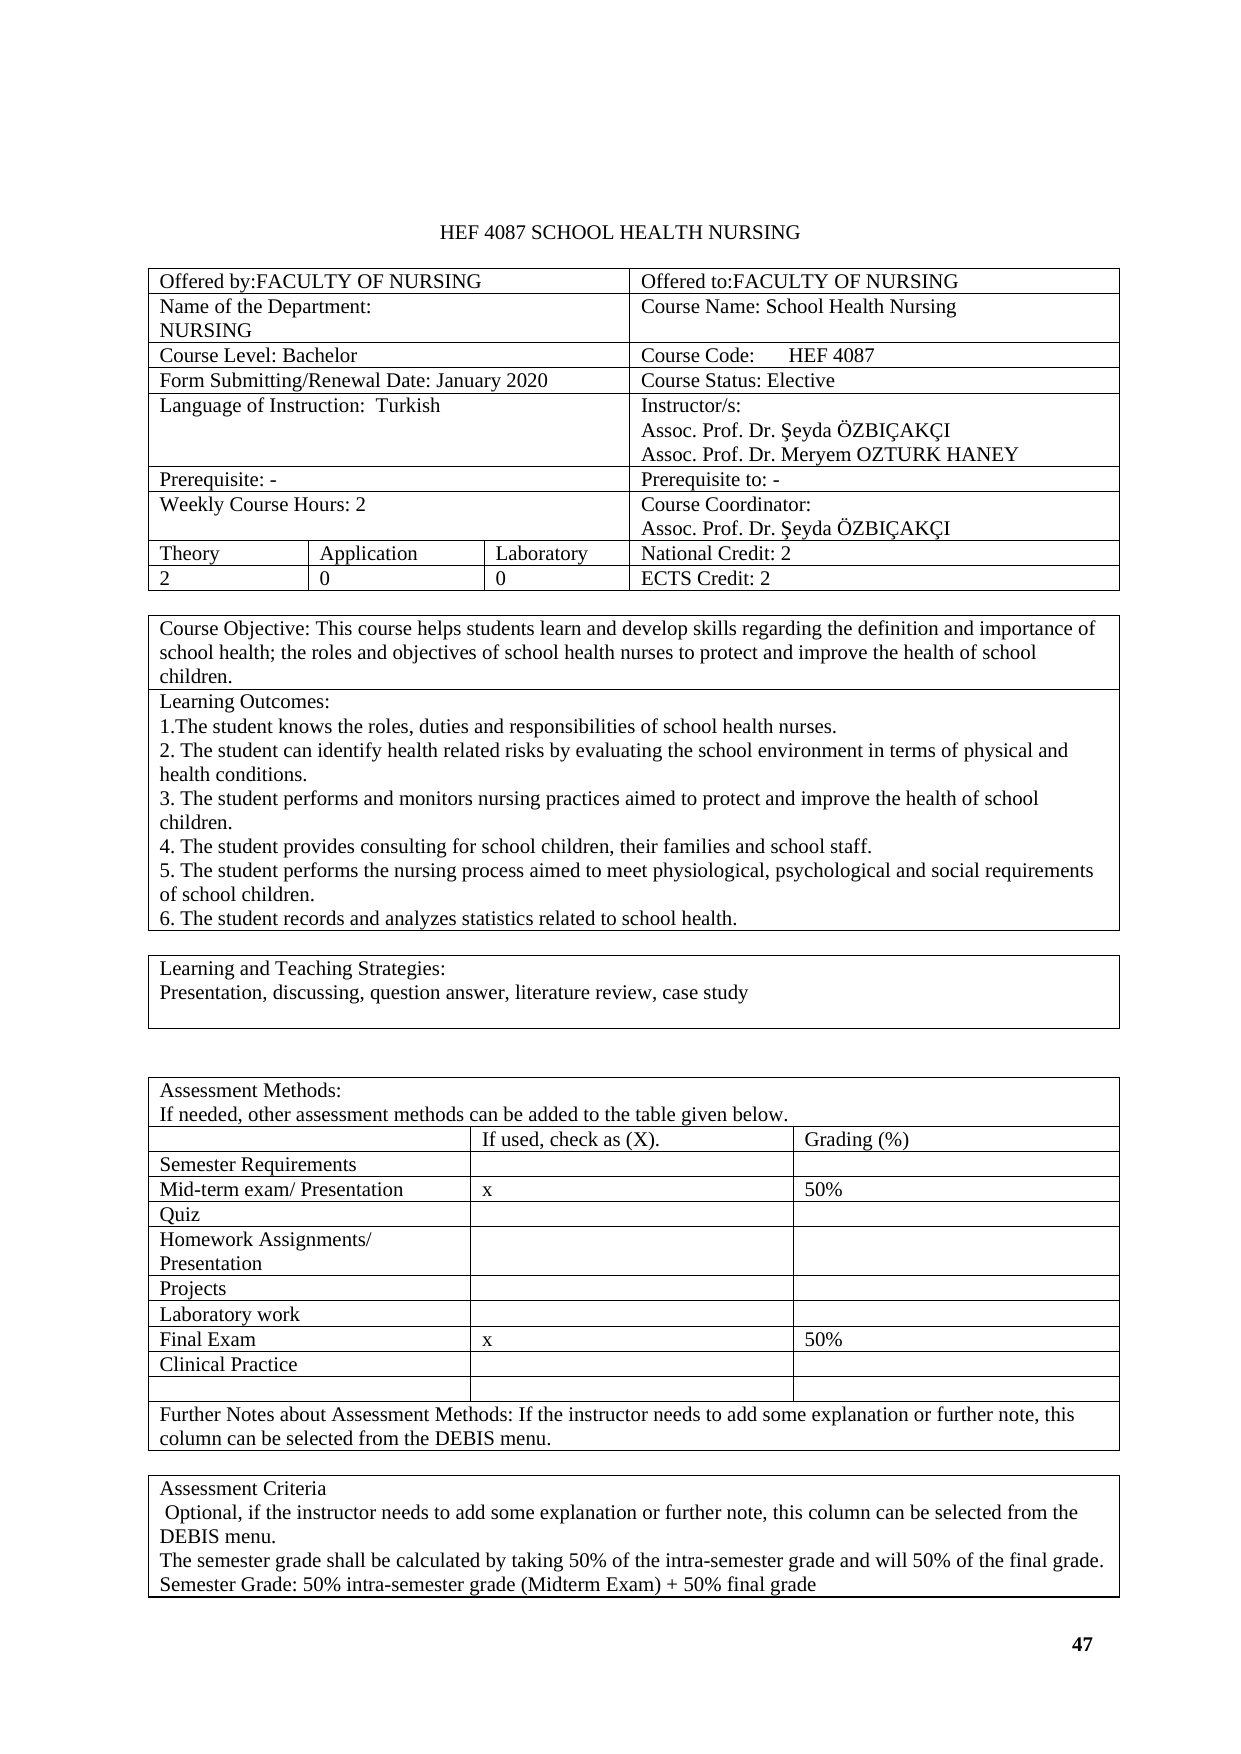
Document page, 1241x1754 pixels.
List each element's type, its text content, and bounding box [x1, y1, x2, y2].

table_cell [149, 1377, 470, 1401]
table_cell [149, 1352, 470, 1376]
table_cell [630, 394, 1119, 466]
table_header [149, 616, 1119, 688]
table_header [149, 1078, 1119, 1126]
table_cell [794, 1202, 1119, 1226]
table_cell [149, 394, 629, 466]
subtitle HEF 4087 SCHOOL HEALTH NURSING [148, 220, 1093, 244]
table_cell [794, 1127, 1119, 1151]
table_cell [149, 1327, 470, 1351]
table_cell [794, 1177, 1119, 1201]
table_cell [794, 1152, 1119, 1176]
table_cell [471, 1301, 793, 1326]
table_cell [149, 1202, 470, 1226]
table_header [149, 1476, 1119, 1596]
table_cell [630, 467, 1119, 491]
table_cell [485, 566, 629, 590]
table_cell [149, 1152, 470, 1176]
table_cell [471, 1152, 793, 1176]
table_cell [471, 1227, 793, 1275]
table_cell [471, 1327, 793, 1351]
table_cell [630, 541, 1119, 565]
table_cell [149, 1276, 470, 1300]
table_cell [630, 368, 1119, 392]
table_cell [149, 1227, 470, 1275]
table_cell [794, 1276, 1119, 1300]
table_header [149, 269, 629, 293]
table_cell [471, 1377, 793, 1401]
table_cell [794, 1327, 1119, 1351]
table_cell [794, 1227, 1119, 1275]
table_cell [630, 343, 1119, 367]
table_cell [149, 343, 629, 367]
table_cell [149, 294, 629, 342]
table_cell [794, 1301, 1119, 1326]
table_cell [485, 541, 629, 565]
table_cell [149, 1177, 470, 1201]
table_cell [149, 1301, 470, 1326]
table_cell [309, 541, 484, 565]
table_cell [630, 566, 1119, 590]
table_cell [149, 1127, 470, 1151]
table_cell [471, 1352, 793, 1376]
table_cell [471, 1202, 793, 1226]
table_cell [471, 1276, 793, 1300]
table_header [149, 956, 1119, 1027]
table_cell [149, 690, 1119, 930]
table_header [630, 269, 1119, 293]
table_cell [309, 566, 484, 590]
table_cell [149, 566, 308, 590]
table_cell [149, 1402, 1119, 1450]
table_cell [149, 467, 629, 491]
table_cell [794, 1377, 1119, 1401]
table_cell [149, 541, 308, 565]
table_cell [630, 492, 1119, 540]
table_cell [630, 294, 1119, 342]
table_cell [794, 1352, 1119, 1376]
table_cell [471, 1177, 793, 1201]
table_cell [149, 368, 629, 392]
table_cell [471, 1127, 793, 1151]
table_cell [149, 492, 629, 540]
